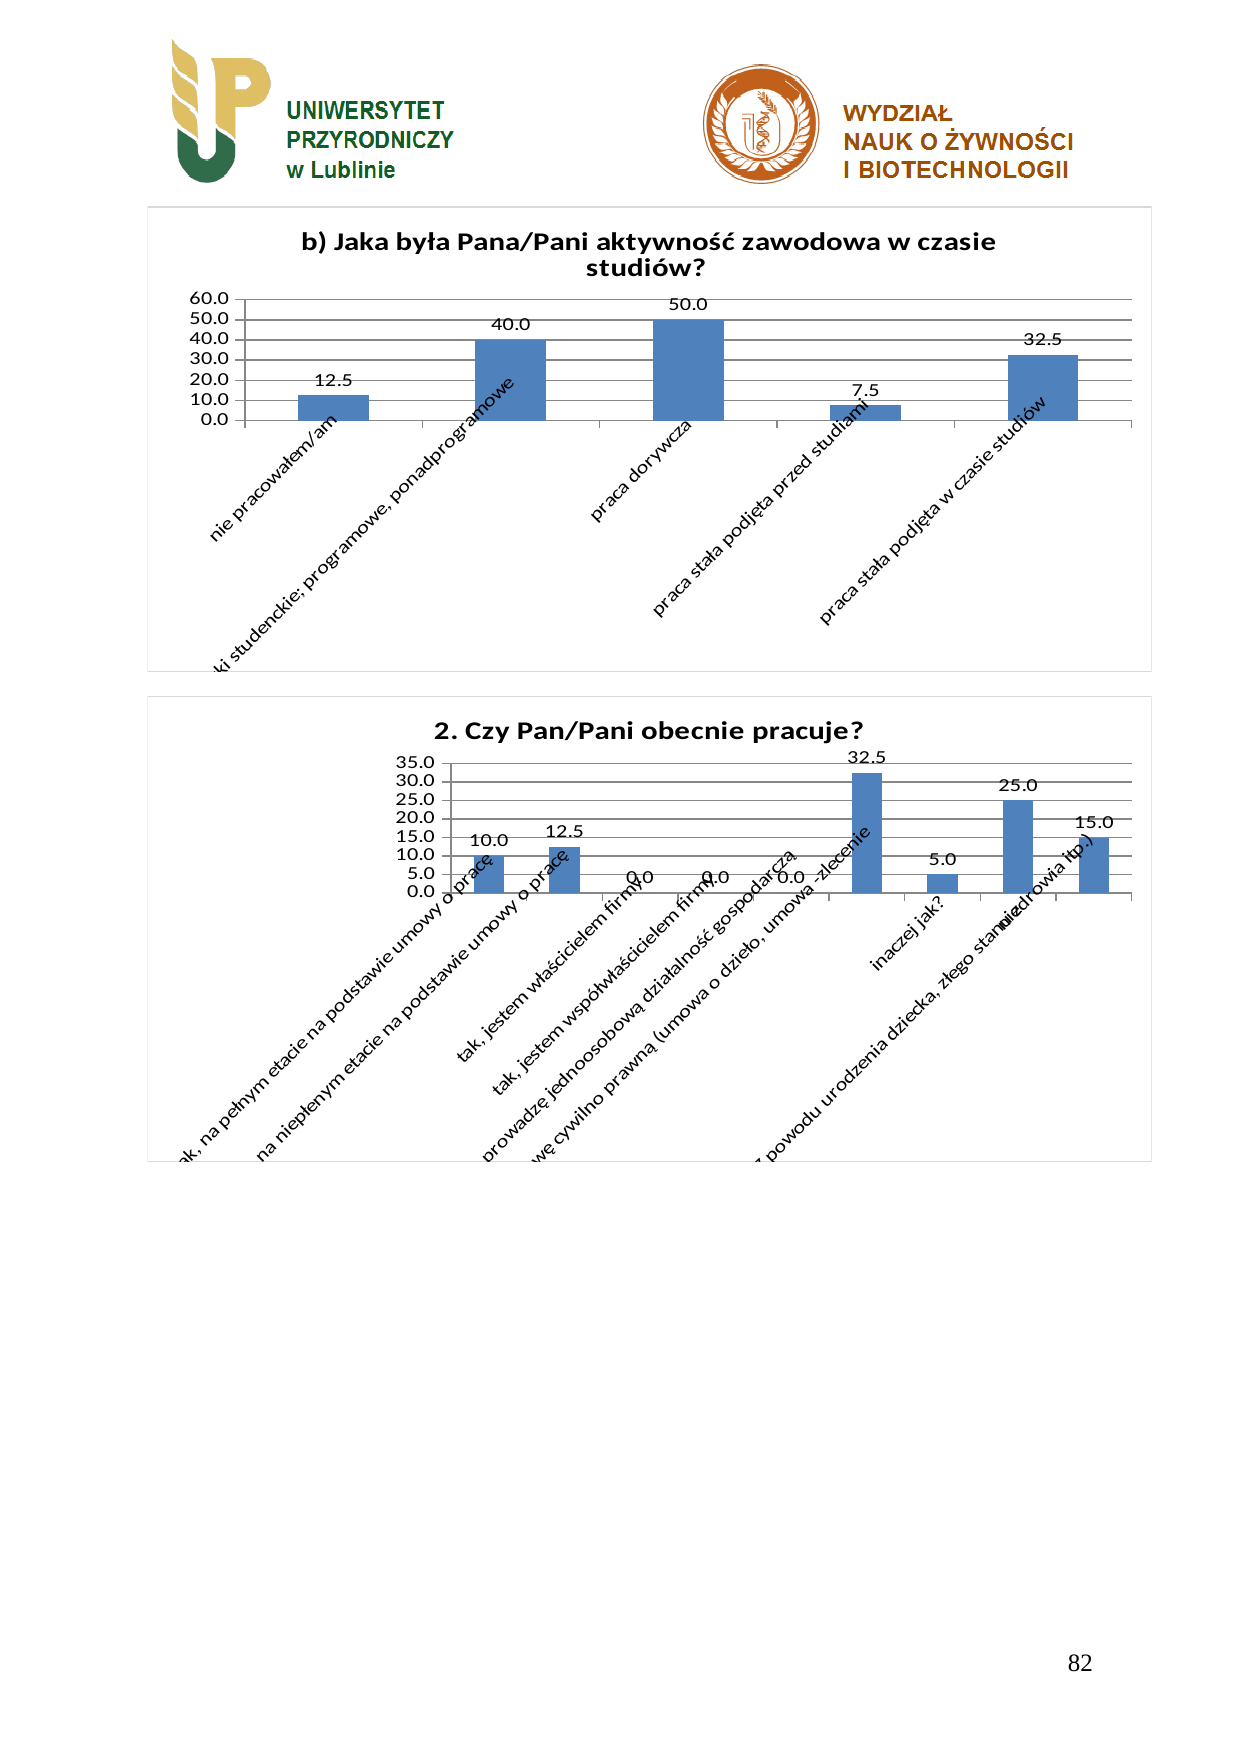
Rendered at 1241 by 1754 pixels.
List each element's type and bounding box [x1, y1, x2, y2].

picture [168, 29, 511, 191]
picture [666, 37, 1079, 191]
